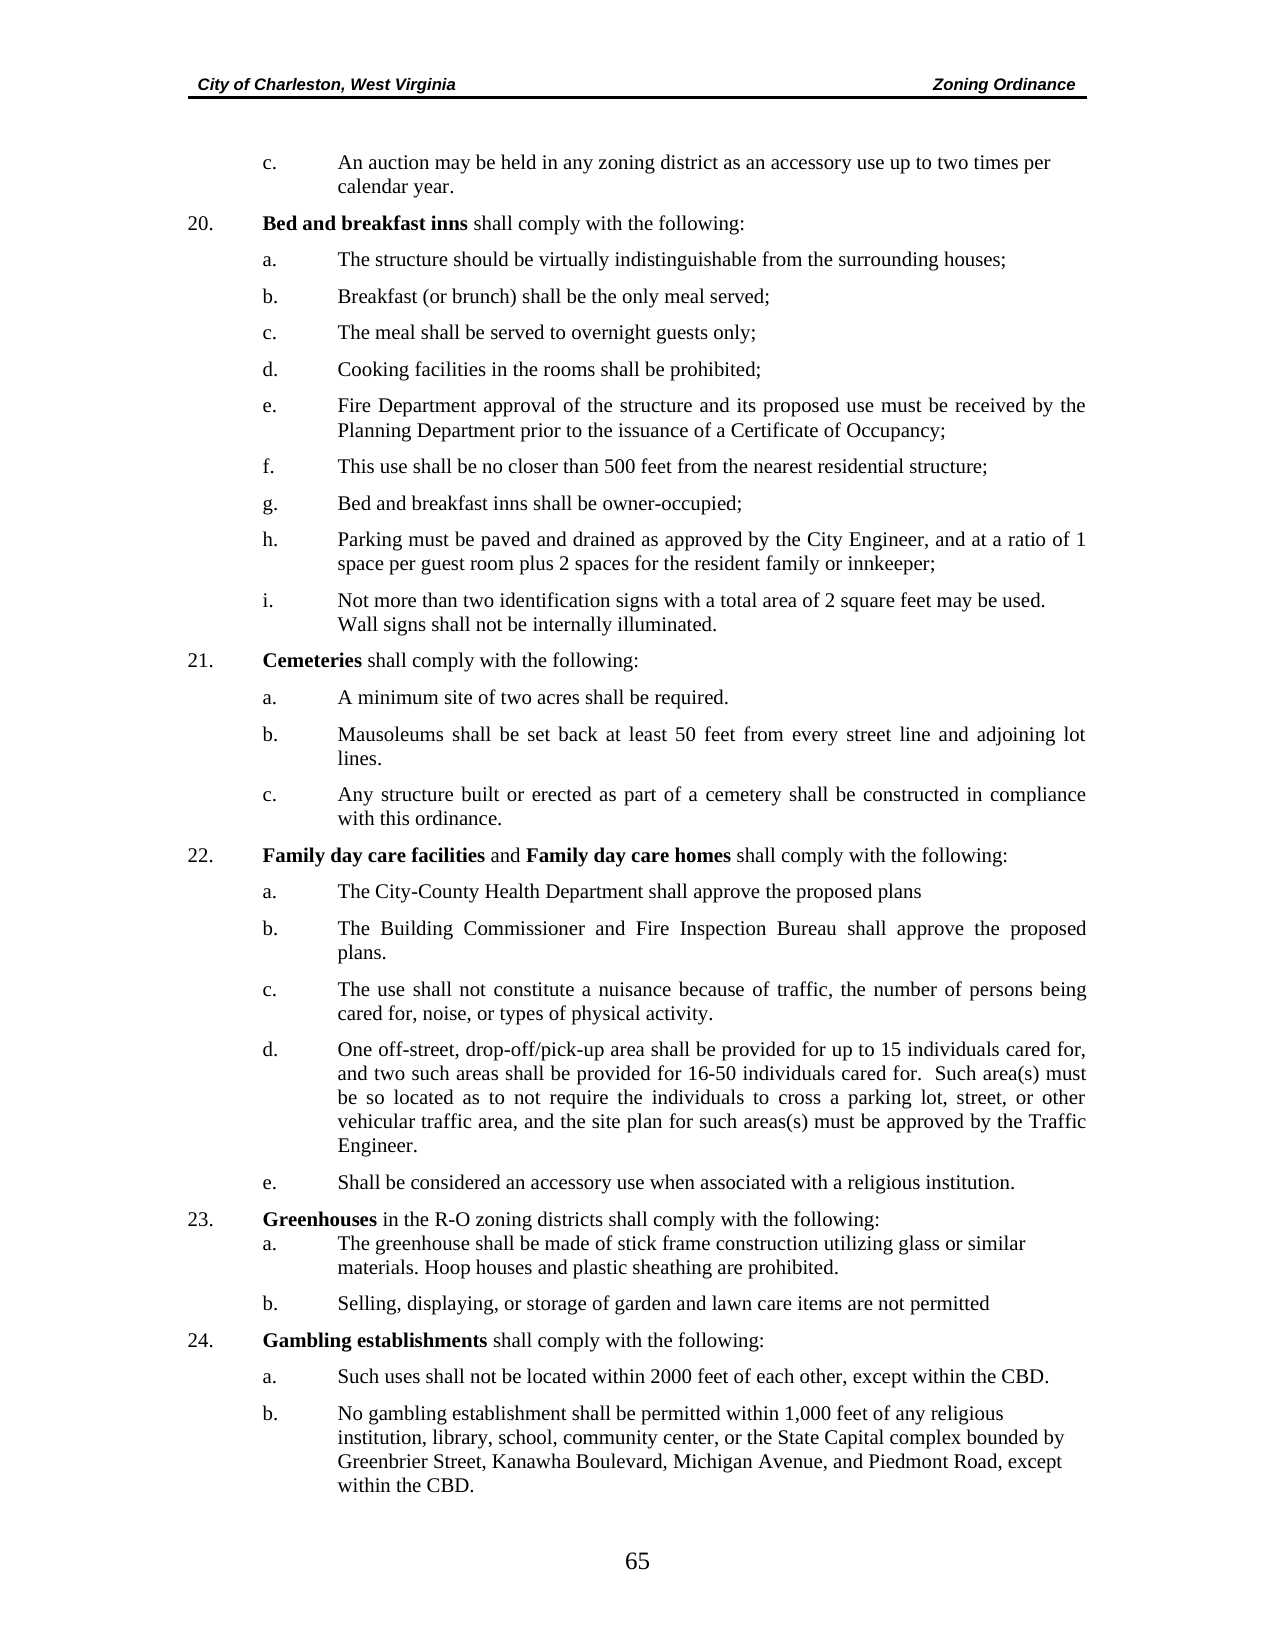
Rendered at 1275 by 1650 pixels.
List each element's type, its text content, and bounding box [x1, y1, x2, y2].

text a. The greenhouse shall be made of stick frame construction utilizing glass or similar materials. Hoop houses and plastic sheathing are prohibited. [262, 1231, 1087, 1279]
list b. Mausoleums shall be set back at least 50 feet from every street line and adjoining lot lines. [262, 722, 1087, 770]
list b. The Building Commissioner and Fire Inspection Bureau shall approve the proposed plans. [262, 916, 1087, 964]
text 21. Cemeteries shall comply with the following: [187, 648, 1087, 672]
list c. The use shall not constitute a nuisance because of traffic, the number of persons being cared for, noise, or types of physical activity. [262, 977, 1087, 1025]
text a. The City-County Health Department shall approve the proposed plans [262, 879, 1087, 903]
list c. The meal shall be served to overnight guests only; [262, 320, 1087, 344]
text 22. Family day care facilities and Family day care homes shall comply with the following: [187, 843, 1087, 867]
text b. Selling, displaying, or storage of garden and lawn care items are not permitted [262, 1291, 1087, 1315]
text a. A minimum site of two acres shall be required. [187, 685, 1087, 709]
text 20. Bed and breakfast inns shall comply with the following: [187, 211, 1087, 235]
list e. Shall be considered an accessory use when associated with a religious institution. [262, 1170, 1087, 1194]
list d. Cooking facilities in the rooms shall be prohibited; [262, 357, 1087, 381]
text i. Not more than two identification signs with a total area of 2 square feet may be used. Wall signs shall not be internally illuminated. [262, 588, 1087, 636]
list a. The structure should be virtually indistinguishable from the surrounding houses; [112, 247, 1087, 271]
list e. Fire Department approval of the structure and its proposed use must be received by the Planning Department prior to the issuance of a Certificate of Occupancy; [262, 393, 1087, 442]
text 24. Gambling establishments shall comply with the following: [187, 1328, 1087, 1352]
text c. An auction may be held in any zoning district as an accessory use up to two times per calendar year. [262, 150, 1087, 198]
list g. Bed and breakfast inns shall be owner-occupied; [262, 491, 1087, 515]
list a. Such uses shall not be located within 2000 feet of each other, except within the CBD. [187, 1364, 1087, 1388]
list b. Breakfast (or brunch) shall be the only meal served; [262, 284, 1087, 308]
list b. No gambling establishment shall be permitted within 1,000 feet of any religious institution, library, school, community center, or the State Capital complex bounded by Greenbrier Street, Kanawha Boulevard, Michigan Avenue, and Piedmont Road, except within the CBD. [262, 1401, 1087, 1497]
list h. Parking must be paved and drained as approved by the City Engineer, and at a ratio of 1 space per guest room plus 2 spaces for the resident family or innkeeper; [262, 527, 1087, 575]
list d. One off-street, drop-off/pick-up area shall be provided for up to 15 individuals cared for, and two such areas shall be provided for 16-50 individuals cared for. Such area(s) must be so located as to not require the individuals to cross a parking lot, street, or other vehicular traffic area, and the site plan for such areas(s) must be approved by the Traffic Engineer. [262, 1037, 1087, 1157]
list c. Any structure built or erected as part of a cemetery shall be constructed in compliance with this ordinance. [262, 782, 1087, 830]
text 23. Greenhouses in the R-O zoning districts shall comply with the following: [187, 1207, 1087, 1231]
list f. This use shall be no closer than 500 feet from the nearest residential structure; [262, 454, 1087, 478]
